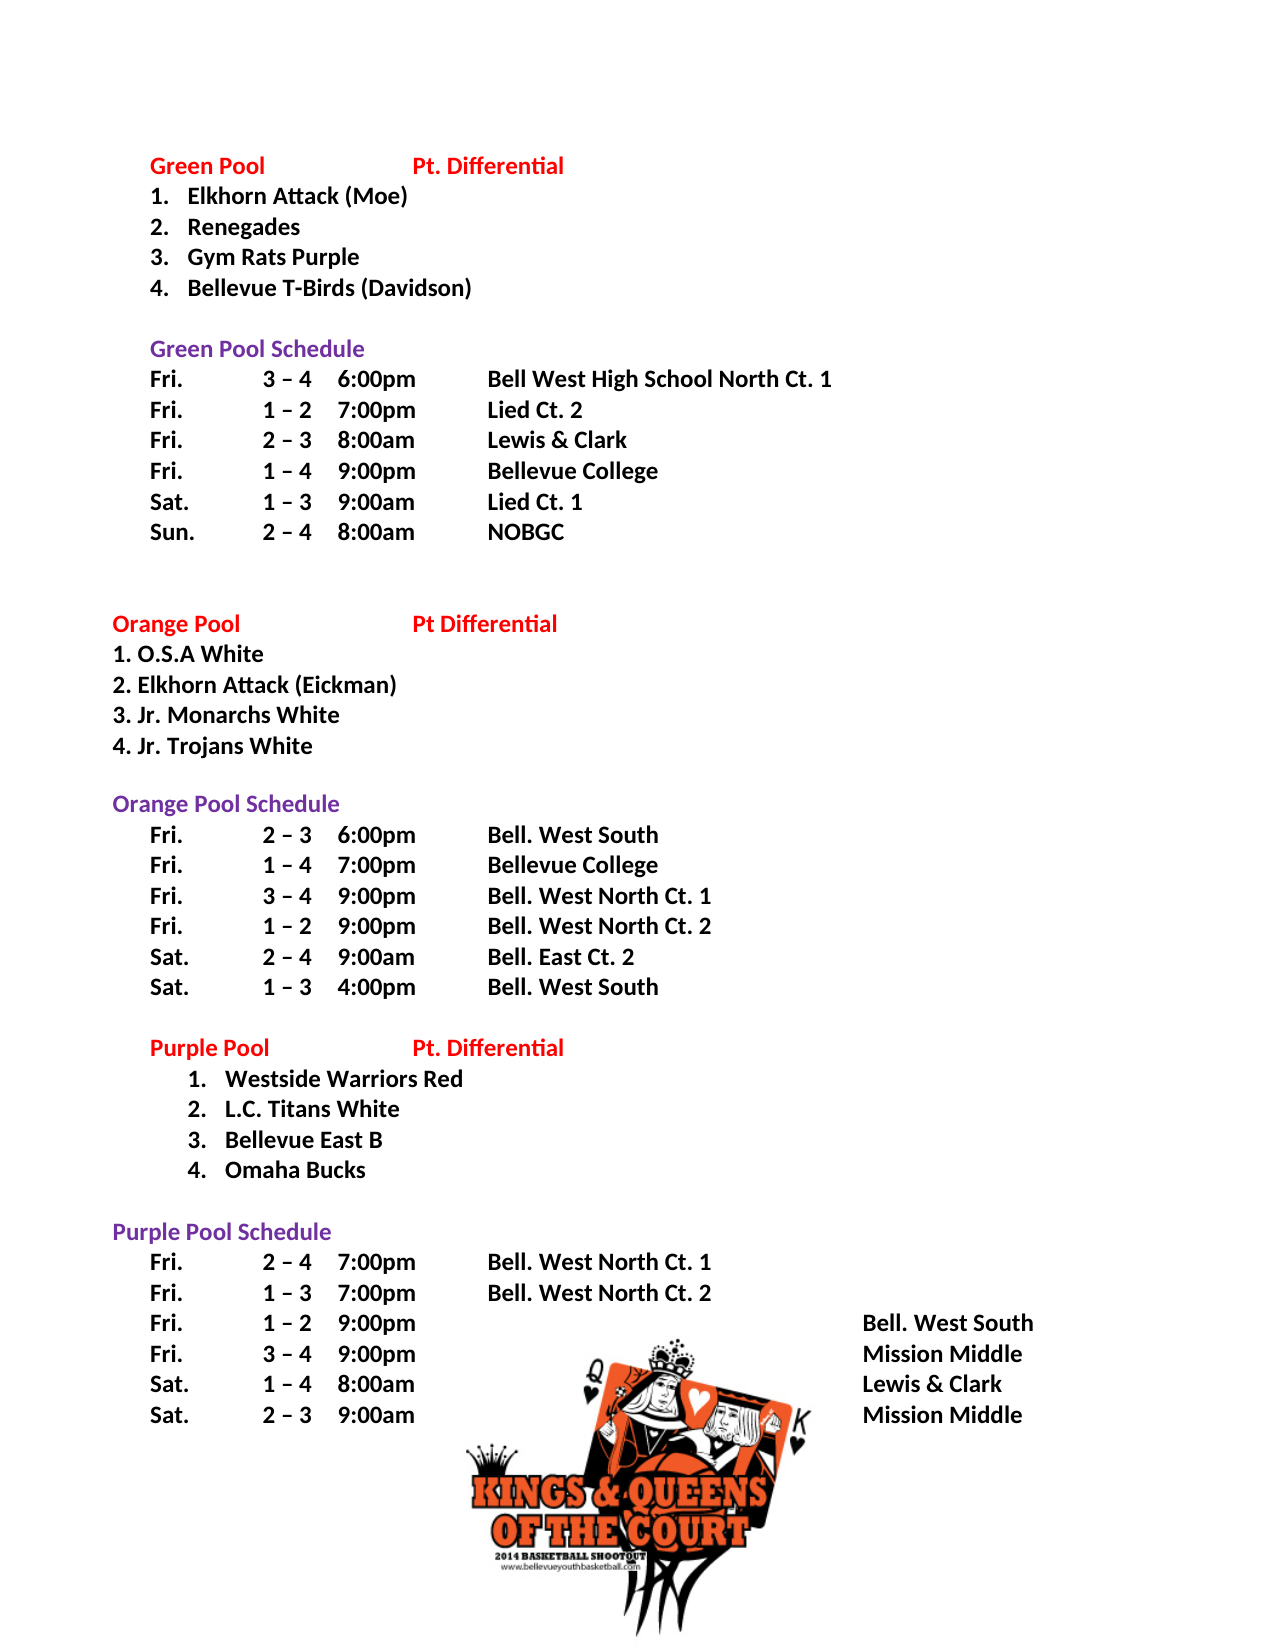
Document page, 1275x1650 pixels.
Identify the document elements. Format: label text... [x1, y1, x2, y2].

list L.C. Titans White [187, 1094, 1266, 1124]
list Elkhorn Attack (Moe) [150, 181, 1266, 211]
text Sat. 2 – 3 9:00am Mission Middle [816, 1399, 1228, 1429]
text Green Pool Pt. Differential [112, 150, 1219, 181]
text Orange Pool Schedule [112, 788, 1266, 819]
text Purple Pool Pt. Differential [112, 1033, 1266, 1063]
text Fri. 1 – 2 9:00pm Bell. West North Ct. 2 [150, 911, 1228, 941]
text Sat. 1 – 4 8:00am Lewis & Clark [150, 1368, 459, 1399]
text Fri. 1 – 4 7:00pm Bellevue College [150, 849, 1228, 880]
text Sun. 2 – 4 8:00am NOBGC [150, 516, 1228, 547]
text Fri. 3 – 4 9:00pm Mission Middle [150, 1338, 459, 1368]
text Fri. 2 – 4 7:00pm Bell. West North Ct. 1 [112, 1246, 1228, 1277]
text 4. Jr. Trojans White [112, 730, 1266, 760]
text Fri. 1 – 2 9:00pm Bell. West South [150, 1307, 1228, 1338]
text Sat. 1 – 3 4:00pm Bell. West South [150, 972, 1228, 1002]
picture [459, 1322, 816, 1650]
text Sat. 2 – 3 9:00am Mission Middle [150, 1399, 459, 1429]
text Sat. 1 – 3 9:00am Lied Ct. 1 [150, 486, 1228, 516]
text Purple Pool Schedule [112, 1216, 1162, 1246]
text Fri. 3 – 4 9:00pm Bell. West North Ct. 1 [150, 880, 1228, 911]
list Bellevue T-Birds (Davidson) [150, 272, 1266, 303]
text 2. Elkhorn Attack (Eickman) [112, 669, 1266, 699]
text Fri. 1 – 2 7:00pm Lied Ct. 2 [150, 394, 1228, 425]
list Westside Warriors Red [187, 1063, 1266, 1094]
list Renegades [150, 211, 1266, 242]
text Sat. 1 – 4 8:00am Lewis & Clark [816, 1368, 1228, 1399]
text Fri. 3 – 4 9:00pm Mission Middle [816, 1338, 1228, 1368]
text 3. Jr. Monarchs White [112, 699, 1266, 730]
text 1. O.S.A White [112, 638, 1266, 669]
text Green Pool Schedule [150, 333, 1266, 364]
text Sat. 2 – 4 9:00am Bell. East Ct. 2 [150, 941, 1228, 972]
text Fri. 2 – 3 8:00am Lewis & Clark [150, 425, 1228, 455]
list Omaha Bucks [187, 1155, 1266, 1185]
text Fri. 3 – 4 6:00pm Bell West High School North Ct. 1 [112, 364, 1228, 394]
list Bellevue East B [187, 1124, 1266, 1155]
text Fri. 1 – 4 9:00pm Bellevue College [150, 455, 1228, 486]
text Orange Pool Pt Differential [112, 608, 1266, 638]
list Gym Rats Purple [150, 242, 1266, 272]
text Fri. 2 – 3 6:00pm Bell. West South [112, 819, 1228, 849]
text Fri. 1 – 3 7:00pm Bell. West North Ct. 2 [150, 1277, 1228, 1307]
